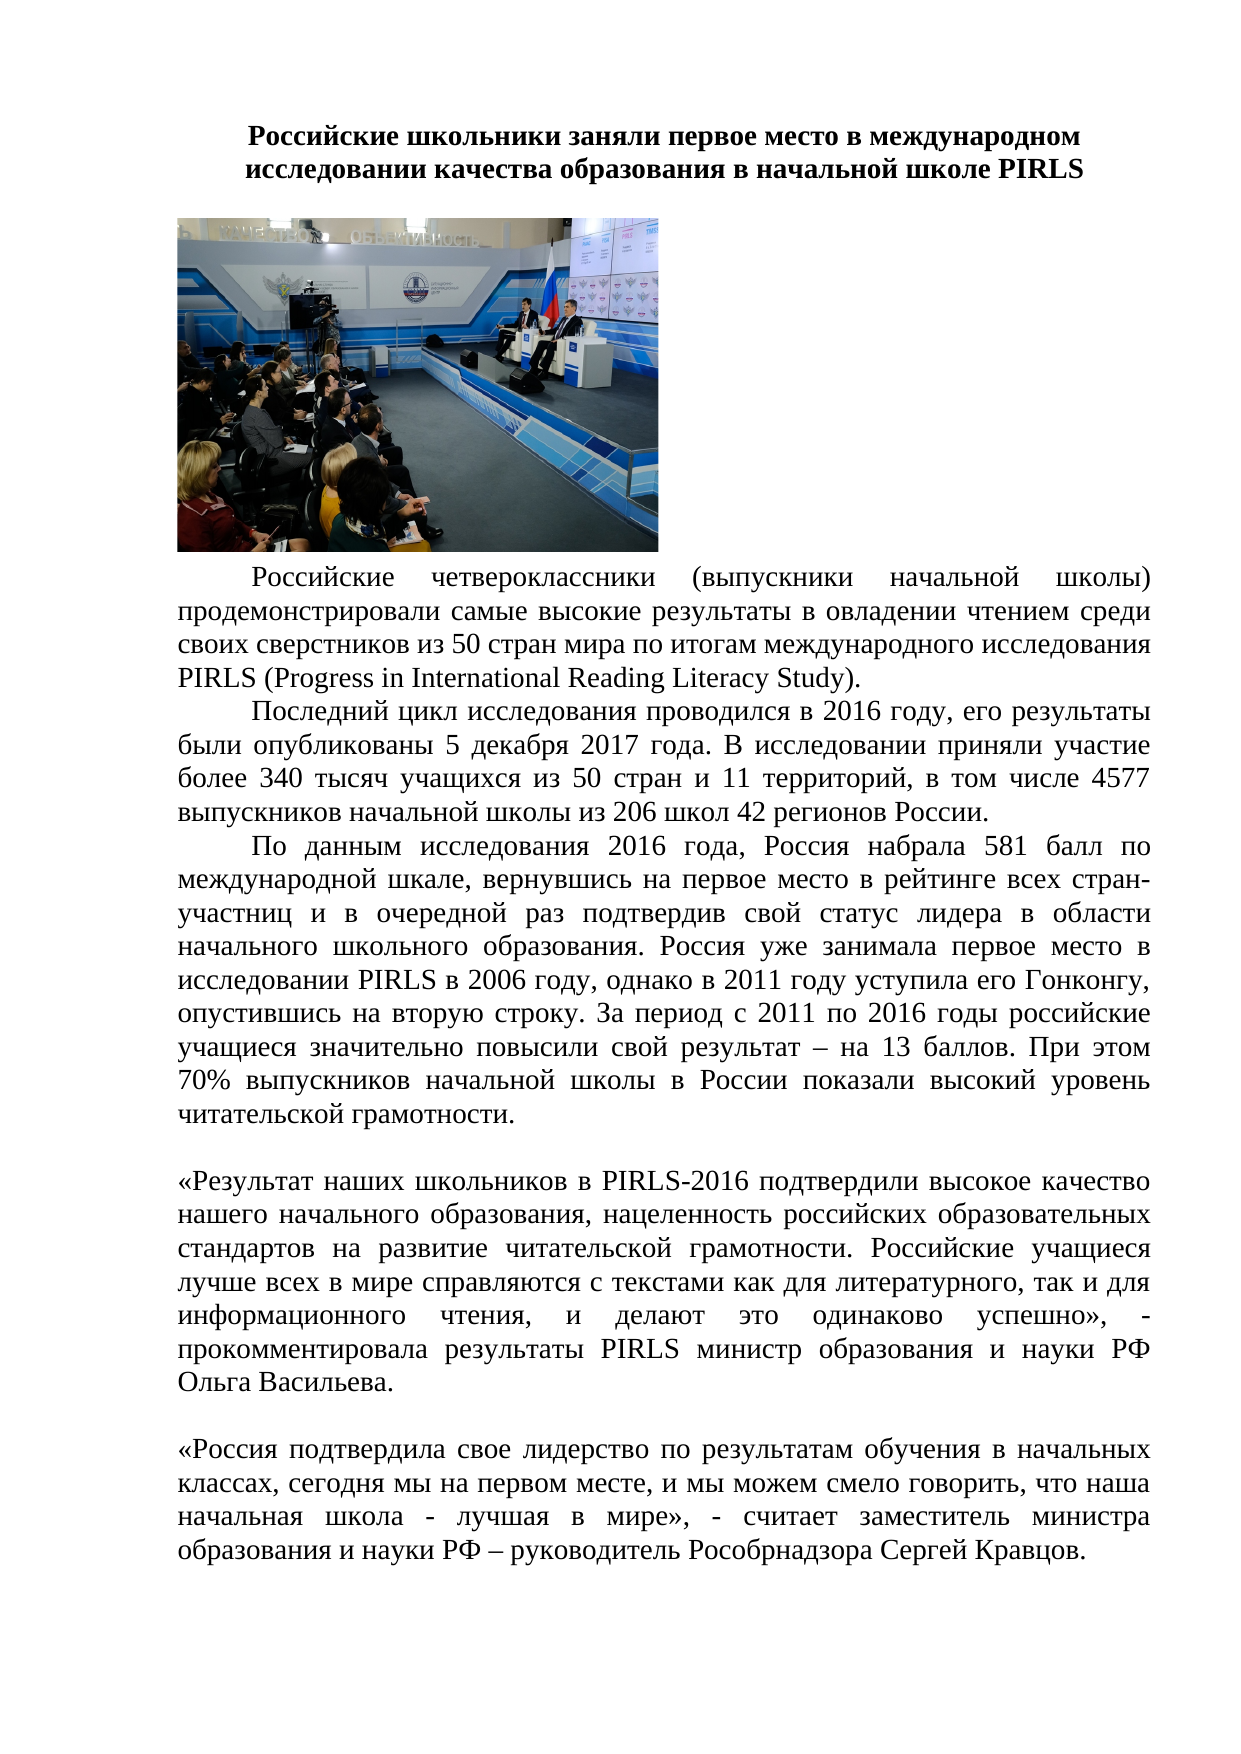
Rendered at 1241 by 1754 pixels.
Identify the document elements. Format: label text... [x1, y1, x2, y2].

text «Россия подтвердила свое лидерство по результатам обучения в начальных классах, сегодня мы на первом месте, и мы можем смело говорить, что наша начальная школа - лучшая в мире», - считает заместитель министра образования и науки РФ – руководитель Рособрнадзора Сергей Кравцов. [177, 1431, 1152, 1566]
text Российские четвероклассники (выпускники начальной школы) продемонстрировали самые высокие результаты в овладении чтением среди своих сверстников из 50 стран мира по итогам международного исследования PIRLS (Progress in International Reading Literacy Study). [177, 559, 1152, 693]
text По данным исследования 2016 года, Россия набрала 581 балл по международной шкале, вернувшись на первое место в рейтинге всех стран-участниц и в очередной раз подтвердив свой статус лидера в области начального школьного образования. Россия уже занимала первое место в исследовании PIRLS в 2006 году, однако в 2011 году уступила его Гонконгу, опустившись на вторую строку. За период с 2011 по 2016 годы российские учащиеся значительно повысили свой результат – на 13 баллов. При этом 70% выпускников начальной школы в России показали высокий уровень читательской грамотности. [177, 828, 1152, 1129]
list Российские школьники заняли первое место в международном исследовании качества образования в начальной школе PIRLS [177, 118, 1152, 185]
text Последний цикл исследования проводился в 2016 году, его результаты были опубликованы 5 декабря 2017 года. В исследовании приняли участие более 340 тысяч учащихся из 50 стран и 11 территорий, в том числе 4577 выпускников начальной школы из 206 школ 42 регионов России. [177, 693, 1152, 828]
picture [177, 218, 659, 552]
text «Результат наших школьников в PIRLS-2016 подтвердили высокое качество нашего начального образования, нацеленность российских образовательных стандартов на развитие читательской грамотности. Российские учащиеся лучше всех в мире справляются с текстами как для литературного, так и для информационного чтения, и делают это одинаково успешно», - прокомментировала результаты PIRLS министр образования и науки РФ Ольга Васильева. [177, 1163, 1152, 1398]
